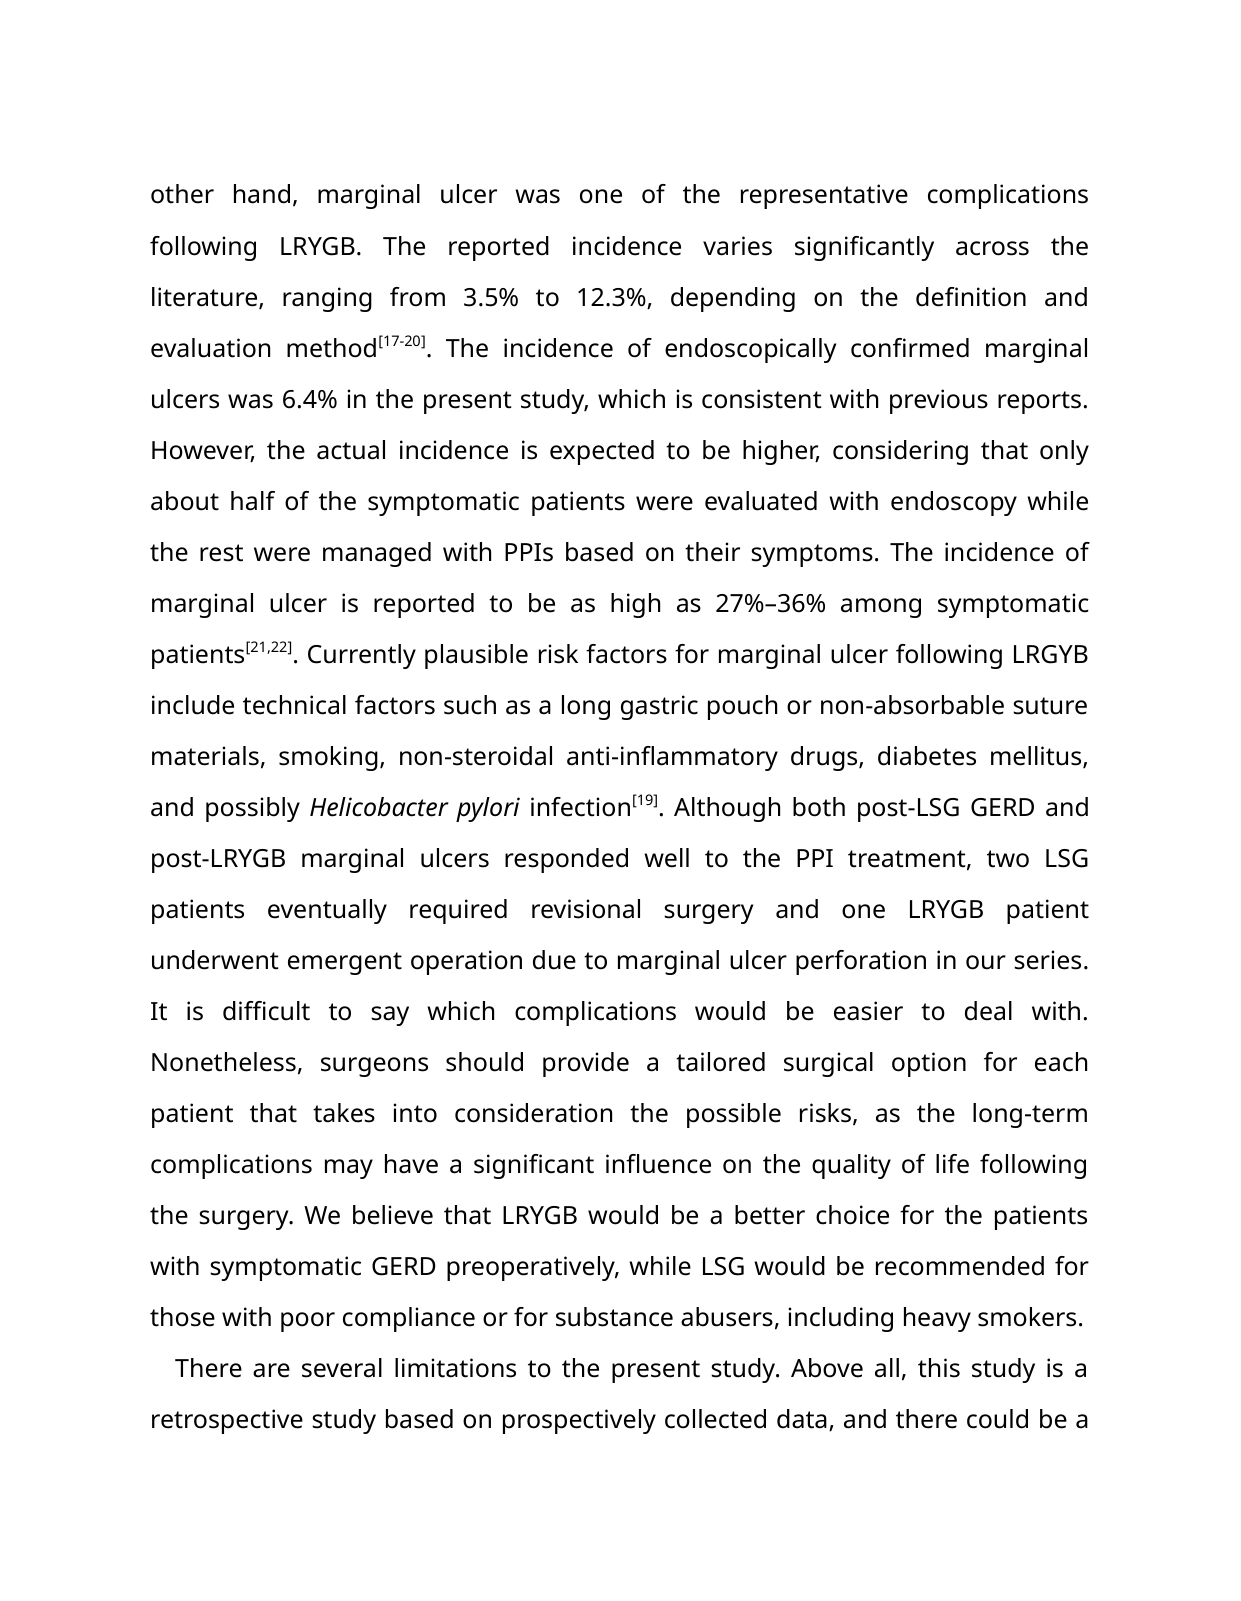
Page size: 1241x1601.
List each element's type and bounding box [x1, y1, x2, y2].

text [150, 177, 1090, 1334]
text [150, 1351, 1090, 1436]
